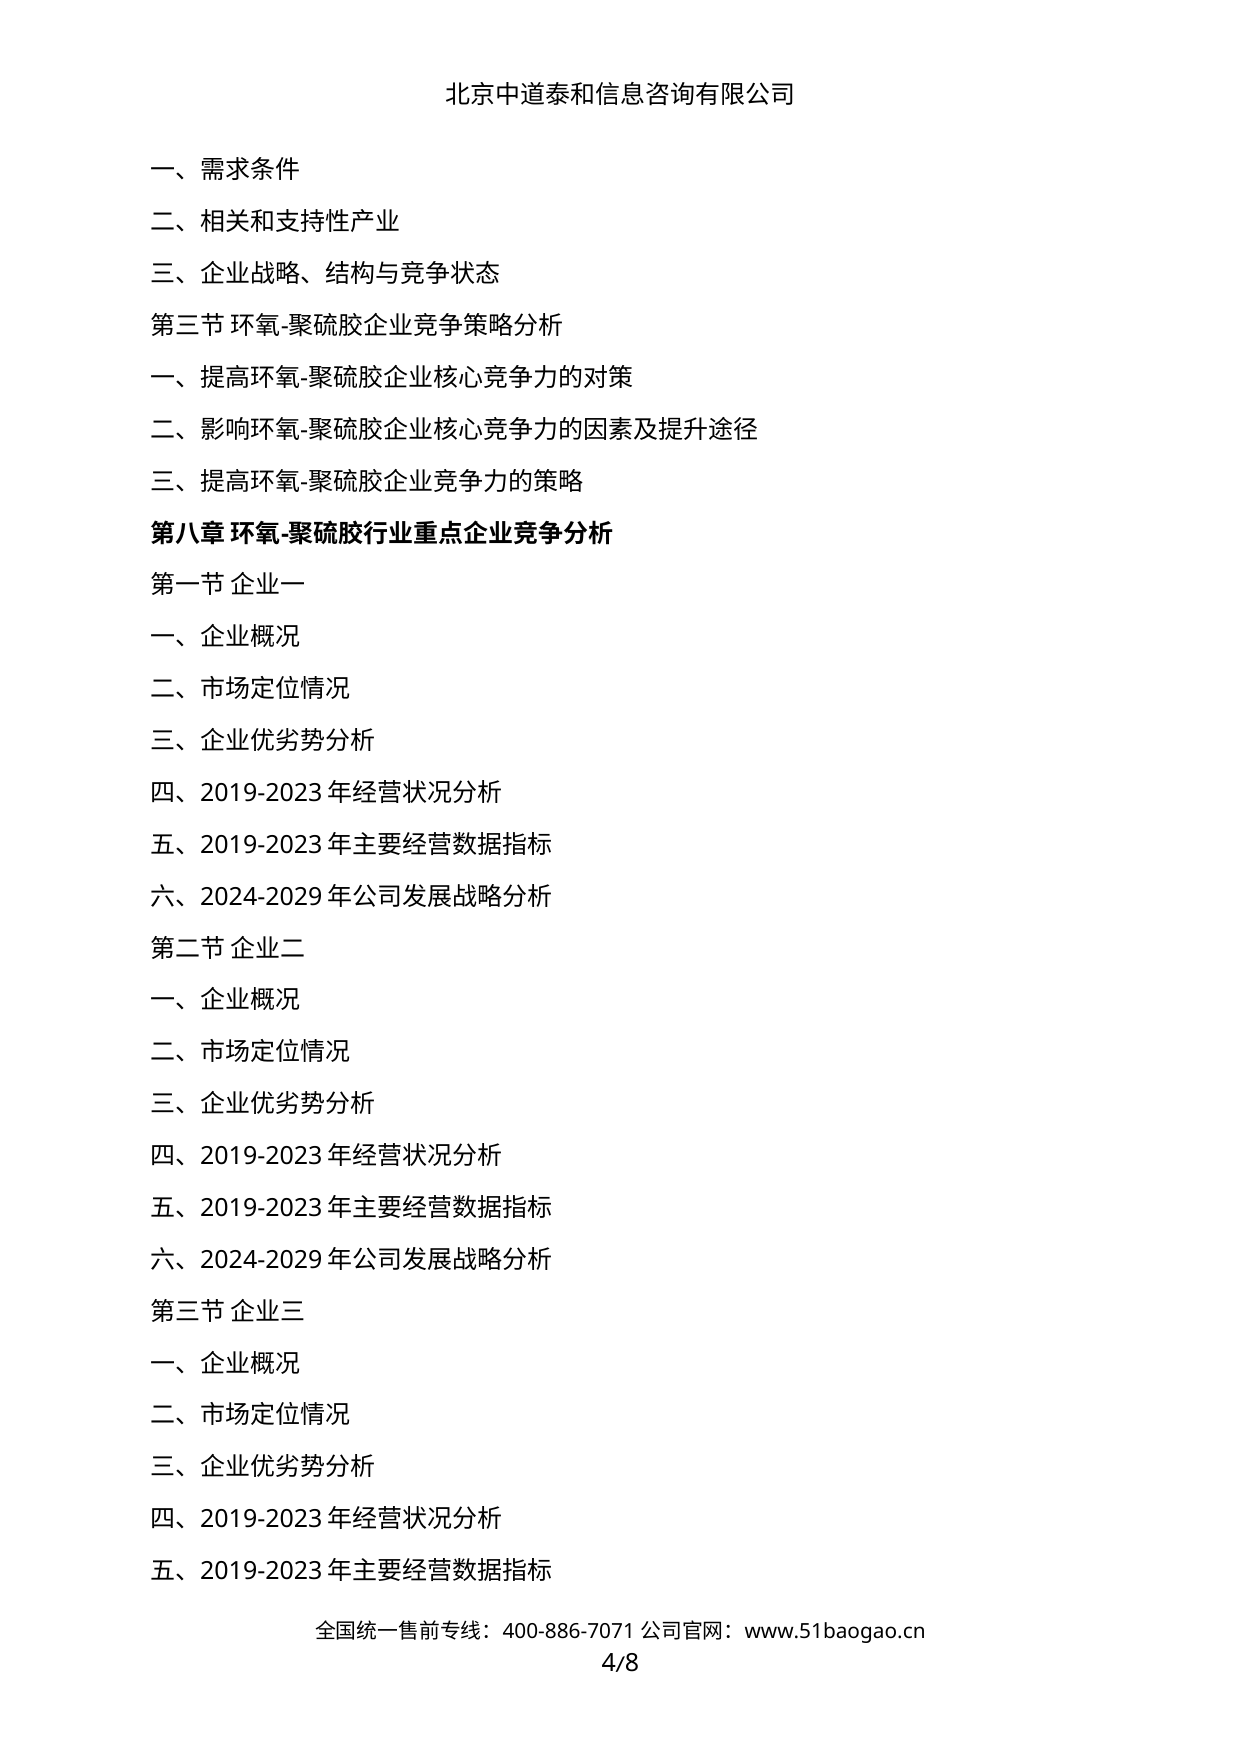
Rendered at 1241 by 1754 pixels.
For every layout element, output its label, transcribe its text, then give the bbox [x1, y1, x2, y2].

text 第三节 企业三 [150, 1291, 1090, 1327]
text 第三节 环氧-聚硫胶企业竞争策略分析 [150, 306, 1090, 342]
text 三、企业优劣势分析 [150, 1447, 1090, 1483]
text 第二节 企业二 [150, 928, 1090, 964]
text 四、2019-2023年经营状况分析 [150, 1499, 1090, 1535]
text 二、相关和支持性产业 [150, 202, 1090, 238]
text 一、提高环氧-聚硫胶企业核心竞争力的对策 [150, 357, 1090, 394]
text 三、企业战略、结构与竞争状态 [150, 254, 1090, 290]
text 五、2019-2023年主要经营数据指标 [150, 824, 1090, 861]
text 三、企业优劣势分析 [150, 1084, 1090, 1120]
text 一、需求条件 [150, 150, 1090, 186]
text 第一节 企业一 [150, 565, 1090, 601]
text 二、市场定位情况 [150, 1032, 1090, 1068]
text 二、影响环氧-聚硫胶企业核心竞争力的因素及提升途径 [150, 409, 1090, 446]
text 三、企业优劣势分析 [150, 721, 1090, 757]
text 四、2019-2023年经营状况分析 [150, 1136, 1090, 1172]
text 六、2024-2029年公司发展战略分析 [150, 876, 1090, 912]
text 一、企业概况 [150, 1343, 1090, 1379]
text 第八章 环氧-聚硫胶行业重点企业竞争分析 [150, 513, 1090, 549]
text 五、2019-2023年主要经营数据指标 [150, 1187, 1090, 1224]
text 六、2024-2029年公司发展战略分析 [150, 1239, 1090, 1276]
text 三、提高环氧-聚硫胶企业竞争力的策略 [150, 461, 1090, 497]
text 一、企业概况 [150, 617, 1090, 653]
text 二、市场定位情况 [150, 669, 1090, 705]
text 二、市场定位情况 [150, 1395, 1090, 1431]
text 五、2019-2023年主要经营数据指标 [150, 1551, 1090, 1587]
text 四、2019-2023年经营状况分析 [150, 772, 1090, 809]
text 一、企业概况 [150, 980, 1090, 1016]
